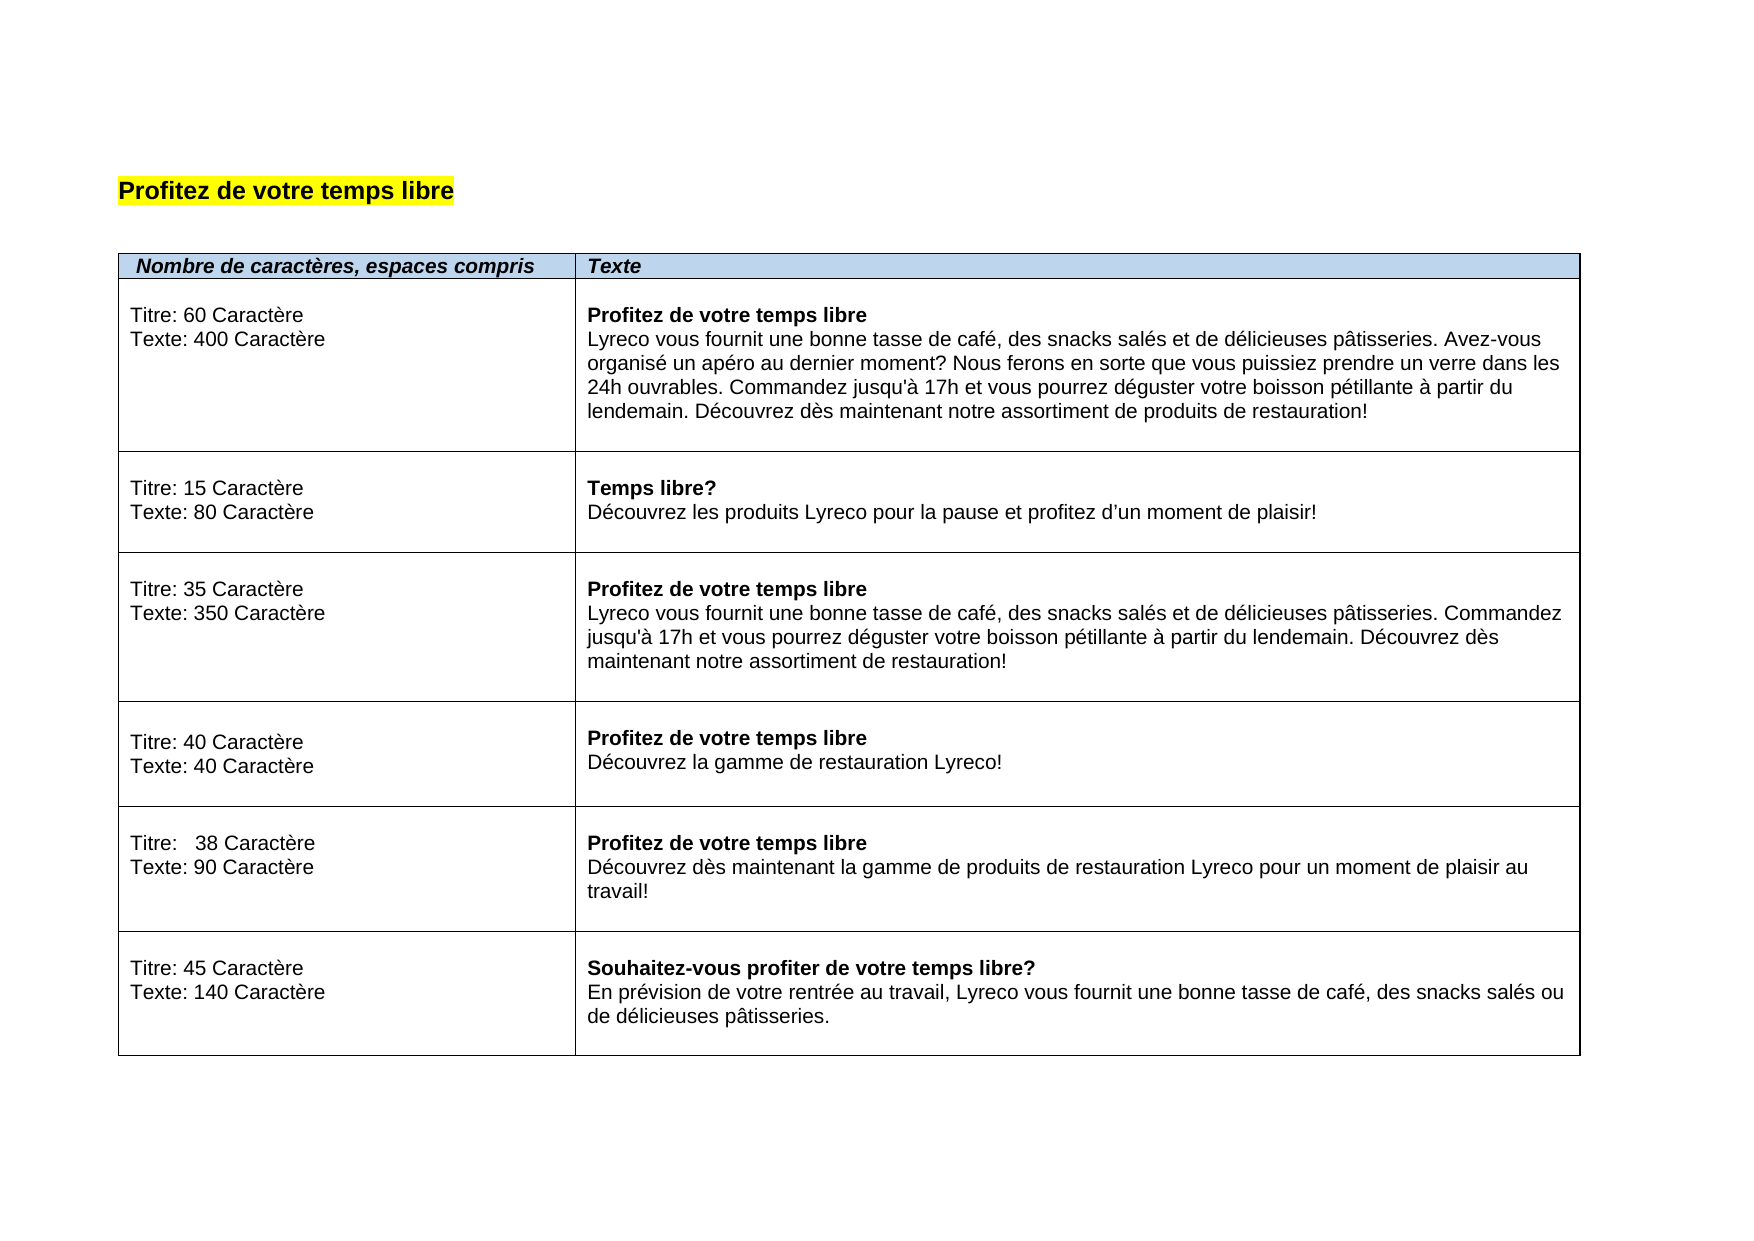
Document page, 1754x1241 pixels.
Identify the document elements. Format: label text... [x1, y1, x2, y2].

table_cell Titre: 38 Caractère Texte: 90 Caractère [119, 807, 575, 931]
table_cell Titre: 15 Caractère Texte: 80 Caractère [119, 452, 575, 552]
text Profitez de votre temps libre [118, 148, 1606, 205]
table_cell Profitez de votre temps libre Lyreco vous fournit une bonne tasse de café, des snacks salés et de délicieuses pâtisseries. Avez-vous organisé un apéro au dernier moment? Nous ferons en sorte que vous puissiez prendre un verre dans les 24h ouvrables. Commandez jusqu'à 17h et vous pourrez déguster votre boisson pétillante à partir du lendemain. Découvrez dès maintenant notre assortiment de produits de restauration! [576, 279, 1579, 451]
table_cell Souhaitez-vous profiter de votre temps libre? En prévision de votre rentrée au travail, Lyreco vous fournit une bonne tasse de café, des snacks salés ou de délicieuses pâtisseries. [576, 932, 1579, 1055]
table_cell Titre: 60 Caractère Texte: 400 Caractère [119, 279, 575, 451]
table_cell Profitez de votre temps libre Découvrez la gamme de restauration Lyreco! [576, 702, 1579, 806]
table_cell Profitez de votre temps libre Découvrez dès maintenant la gamme de produits de restauration Lyreco pour un moment de plaisir au travail! [576, 807, 1579, 931]
table_cell Titre: 40 Caractère Texte: 40 Caractère [119, 702, 575, 806]
table_cell Titre: 45 Caractère Texte: 140 Caractère [119, 932, 575, 1055]
table_header Texte [576, 254, 1579, 278]
table_header Nombre de caractères, espaces compris [119, 254, 575, 278]
table_cell Titre: 35 Caractère Texte: 350 Caractère [119, 553, 575, 701]
table_cell Temps libre? Découvrez les produits Lyreco pour la pause et profitez d’un moment de plaisir! [576, 452, 1579, 552]
table_cell Profitez de votre temps libre Lyreco vous fournit une bonne tasse de café, des snacks salés et de délicieuses pâtisseries. Commandez jusqu'à 17h et vous pourrez déguster votre boisson pétillante à partir du lendemain. Découvrez dès maintenant notre assortiment de restauration! [576, 553, 1579, 701]
